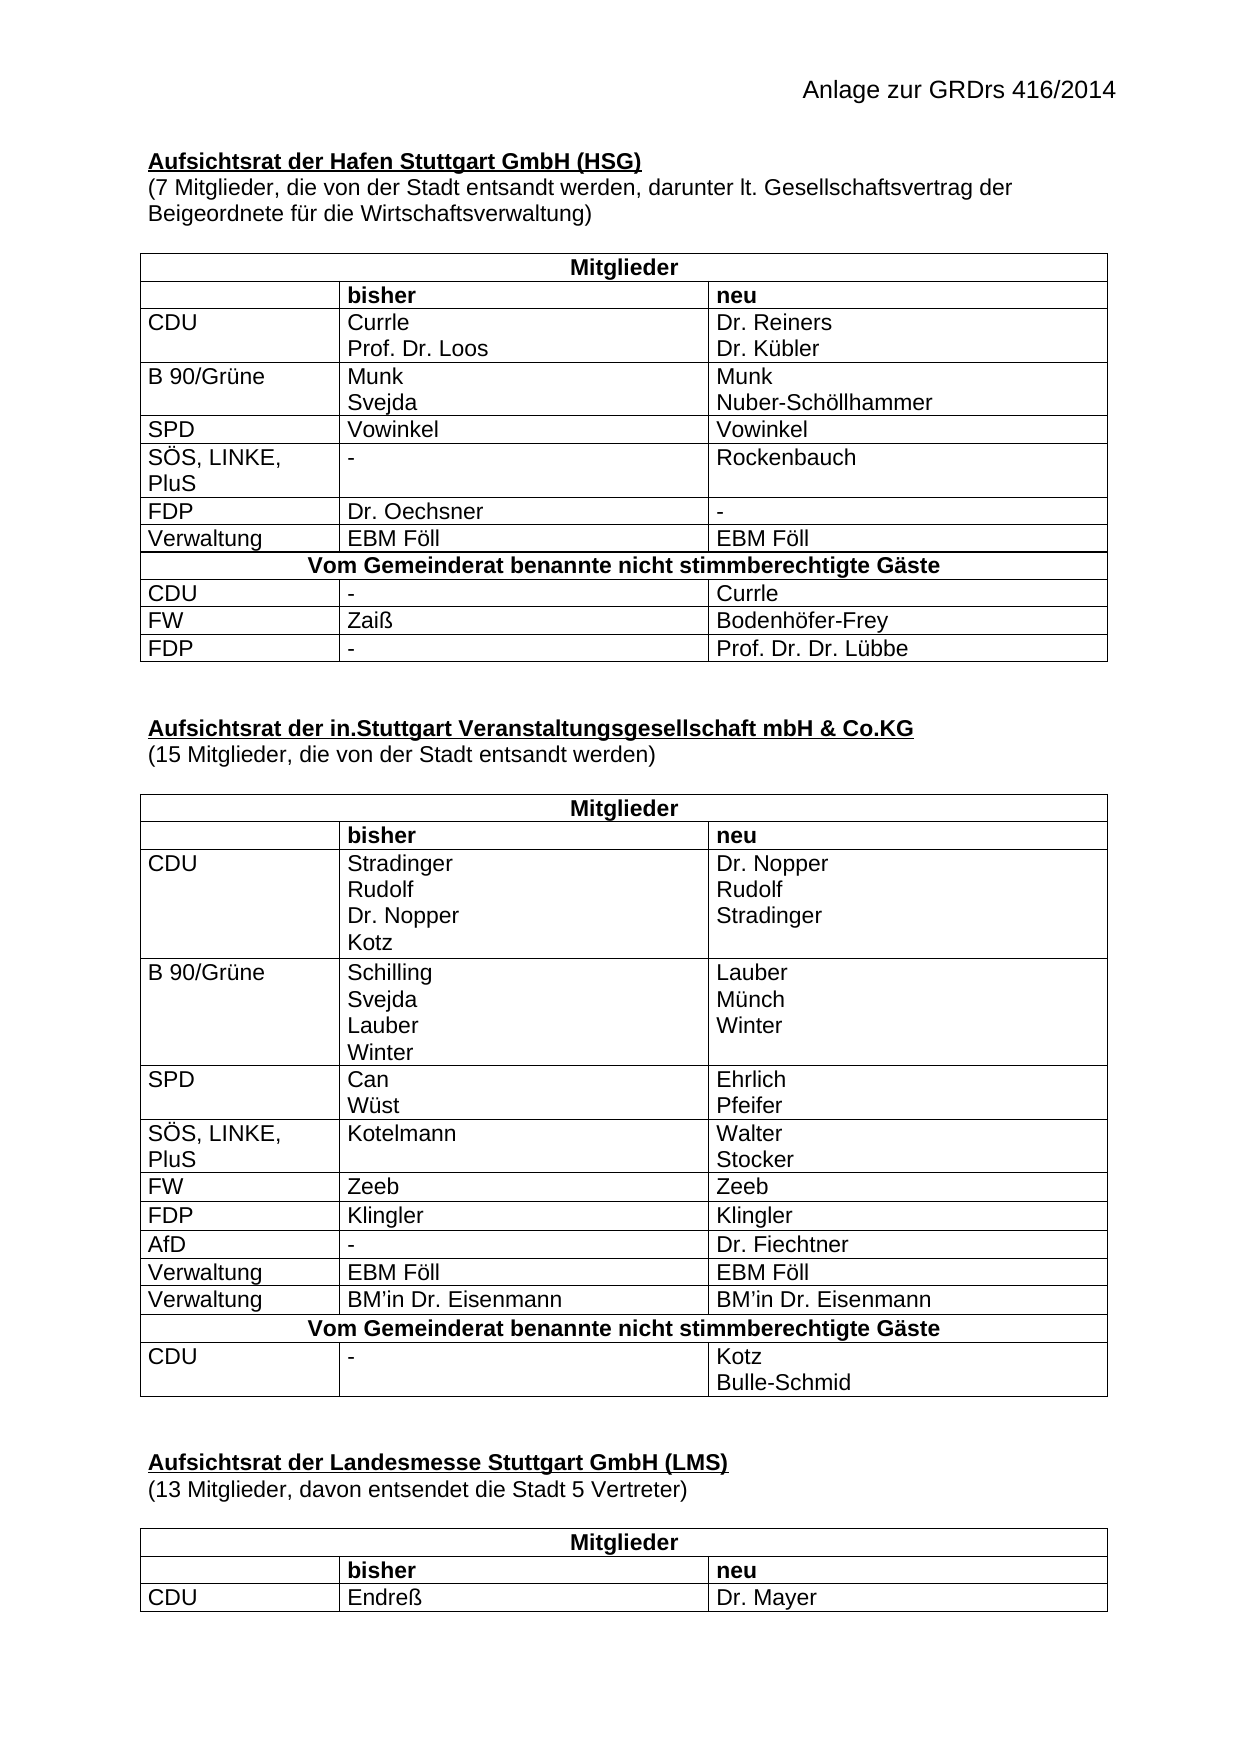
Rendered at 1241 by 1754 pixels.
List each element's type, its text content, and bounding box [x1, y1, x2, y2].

table_cell [141, 282, 339, 308]
table_cell Walter Stocker [709, 1120, 1107, 1172]
table_cell Vom Gemeinderat benannte nicht stimmberechtigte Gäste [141, 553, 1107, 579]
table_cell Bodenhöfer-Frey [709, 607, 1107, 633]
table_cell Zaiß [340, 607, 708, 633]
table_cell Schilling Svejda Lauber Winter [340, 959, 708, 1065]
table_cell FDP [141, 635, 339, 661]
table_header Mitglieder [141, 254, 1107, 281]
text (7 Mitglieder, die von der Stadt entsandt werden, darunter lt. Gesellschaftsvertrag der Beigeordnete für die Wirtschaftsverwaltung) [148, 174, 1116, 227]
table_cell Can Wüst [340, 1066, 708, 1118]
table_cell Stradinger Rudolf Dr. Nopper Kotz [340, 850, 708, 958]
table_cell - [340, 1231, 708, 1257]
table_cell Dr. Mayer [709, 1584, 1107, 1611]
table_cell FW [141, 607, 339, 633]
table_cell - [340, 580, 708, 606]
table_cell EBM Föll [340, 525, 708, 551]
table_cell EBM Föll [709, 525, 1107, 551]
table_cell Klingler [340, 1202, 708, 1229]
table_cell CDU [141, 1343, 339, 1396]
table_cell AfD [141, 1231, 339, 1257]
table_cell SPD [141, 1066, 339, 1118]
table_cell BM’in Dr. Eisenmann [340, 1286, 708, 1314]
table_cell SÖS, LINKE, PluS [141, 1120, 339, 1172]
table_cell - [340, 1343, 708, 1396]
table_cell Prof. Dr. Dr. Lübbe [709, 635, 1107, 661]
table_cell neu [709, 1557, 1107, 1583]
table_cell Munk Svejda [340, 363, 708, 415]
table_cell B 90/Grüne [141, 363, 339, 415]
table_cell Vowinkel [340, 416, 708, 443]
table_cell CDU [141, 1584, 339, 1611]
table_cell FW [141, 1173, 339, 1201]
table_cell bisher [340, 282, 708, 308]
text Aufsichtsrat der Hafen Stuttgart GmbH (HSG) [148, 148, 1116, 174]
table_cell SÖS, LINKE, PluS [141, 444, 339, 497]
table_cell CDU [141, 850, 339, 958]
table_cell neu [709, 822, 1107, 848]
table_cell Rockenbauch [709, 444, 1107, 497]
text Aufsichtsrat der Landesmesse Stuttgart GmbH (LMS) [148, 1449, 1116, 1476]
table_cell EBM Föll [709, 1259, 1107, 1285]
table_cell Verwaltung [141, 1286, 339, 1314]
table_cell CDU [141, 580, 339, 606]
text (15 Mitglieder, die von der Stadt entsandt werden) [148, 741, 1116, 767]
table_cell Klingler [709, 1202, 1107, 1229]
table_cell Munk Nuber-Schöllhammer [709, 363, 1107, 415]
table_header Mitglieder [141, 795, 1107, 821]
table_cell [141, 1557, 339, 1583]
table_cell - [340, 444, 708, 497]
table_cell FDP [141, 498, 339, 524]
table_cell Endreß [340, 1584, 708, 1611]
table_cell BM’in Dr. Eisenmann [709, 1286, 1107, 1314]
table_cell Dr. Reiners Dr. Kübler [709, 309, 1107, 362]
table_cell bisher [340, 822, 708, 848]
table_cell - [340, 635, 708, 661]
table_header Mitglieder [141, 1529, 1107, 1556]
table_cell Vom Gemeinderat benannte nicht stimmberechtigte Gäste [141, 1315, 1107, 1342]
text (13 Mitglieder, davon entsendet die Stadt 5 Vertreter) [148, 1476, 1116, 1502]
table_cell SPD [141, 416, 339, 443]
table_cell Lauber Münch Winter [709, 959, 1107, 1065]
table_cell bisher [340, 1557, 708, 1583]
table_cell B 90/Grüne [141, 959, 339, 1065]
table_cell Currle Prof. Dr. Loos [340, 309, 708, 362]
table_cell Kotelmann [340, 1120, 708, 1172]
table_cell Dr. Fiechtner [709, 1231, 1107, 1257]
table_cell Zeeb [340, 1173, 708, 1201]
table_cell EBM Föll [340, 1259, 708, 1285]
table_cell FDP [141, 1202, 339, 1229]
table_cell Zeeb [709, 1173, 1107, 1201]
table_cell [141, 822, 339, 848]
table_cell Currle [709, 580, 1107, 606]
table_cell Kotz Bulle-Schmid [709, 1343, 1107, 1396]
table_cell Dr. Nopper Rudolf Stradinger [709, 850, 1107, 958]
table_cell Verwaltung [141, 1259, 339, 1285]
text Aufsichtsrat der in.Stuttgart Veranstaltungsgesellschaft mbH & Co.KG [148, 715, 1116, 741]
table_cell Dr. Oechsner [340, 498, 708, 524]
table_cell neu [709, 282, 1107, 308]
table_cell Verwaltung [141, 525, 339, 551]
table_cell CDU [141, 309, 339, 362]
table_cell Vowinkel [709, 416, 1107, 443]
table_cell - [709, 498, 1107, 524]
table_cell Ehrlich Pfeifer [709, 1066, 1107, 1118]
